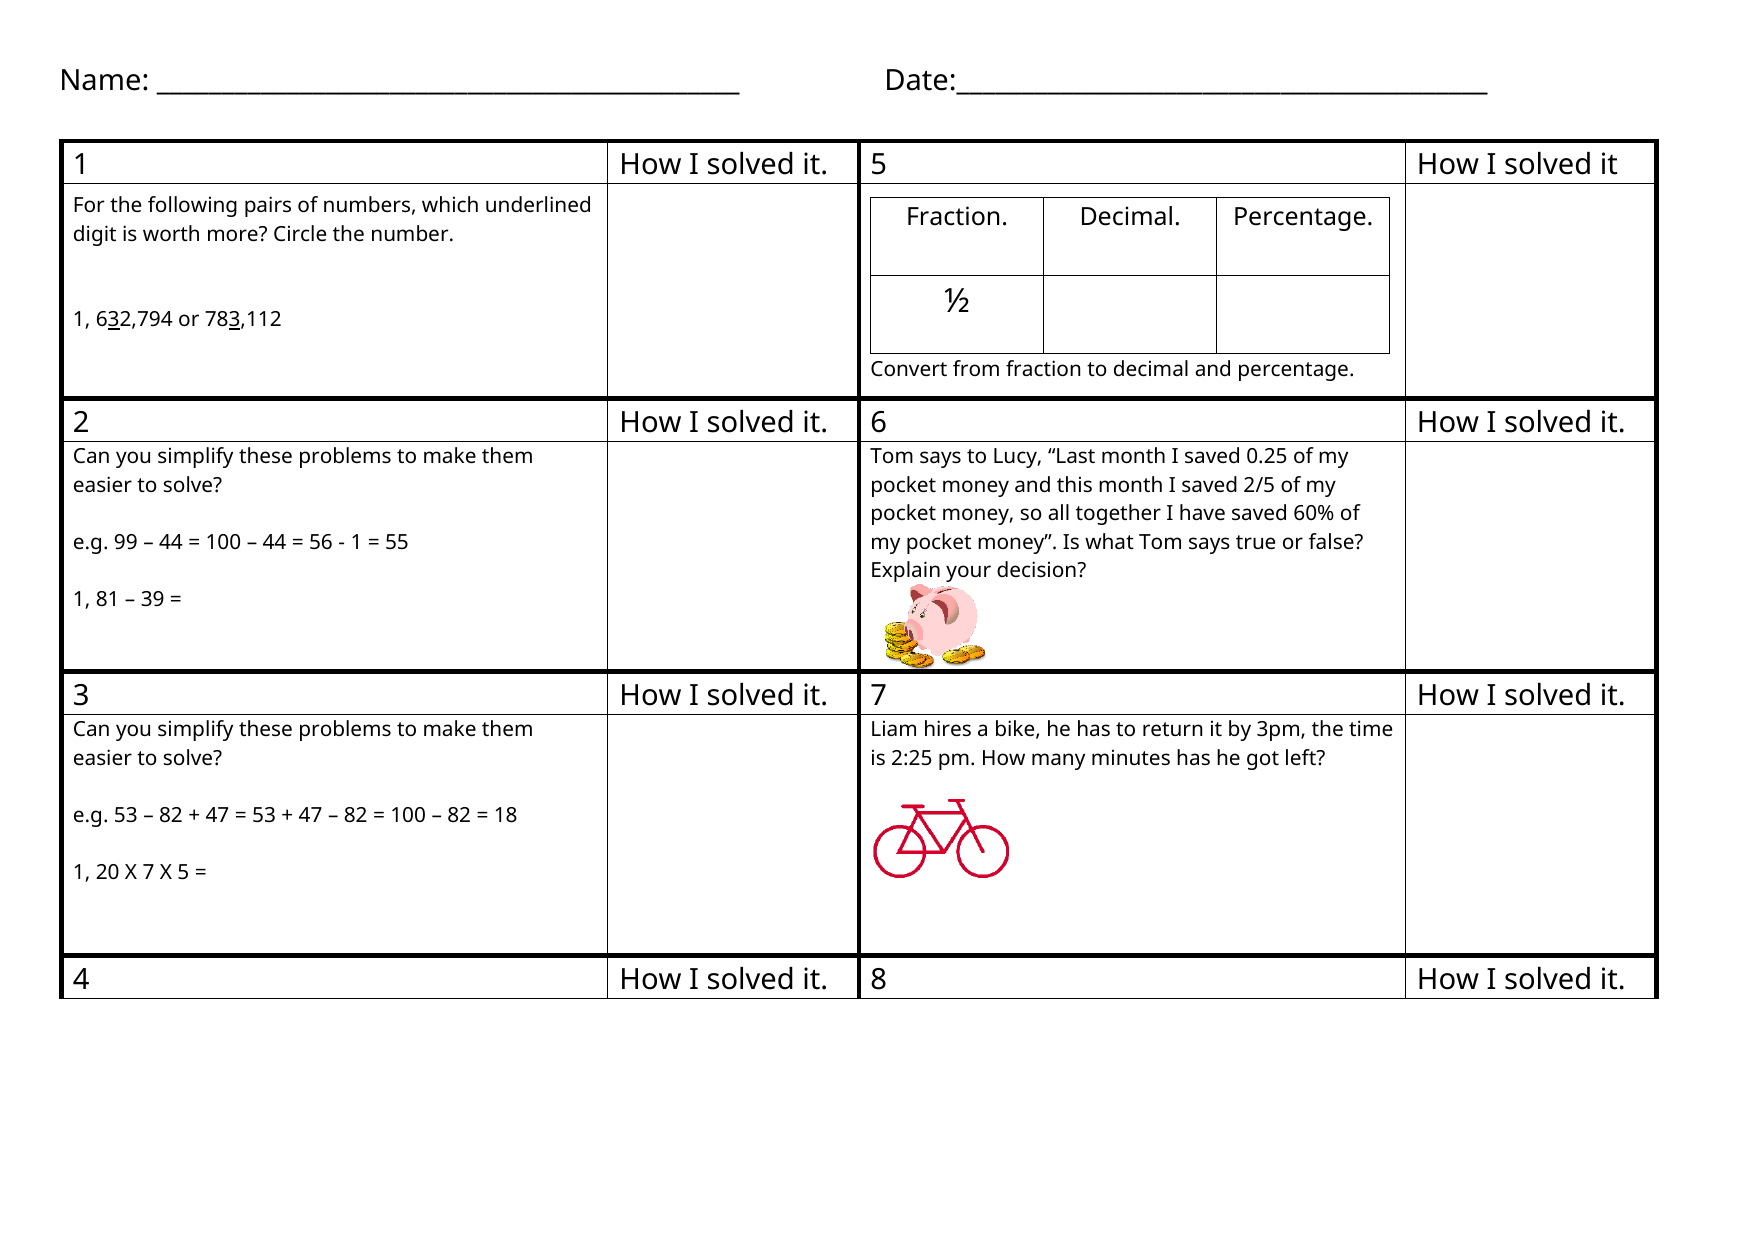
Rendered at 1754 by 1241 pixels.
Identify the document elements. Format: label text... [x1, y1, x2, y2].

table_cell 7 [861, 674, 1405, 713]
table_header How I solved it [1406, 143, 1654, 183]
picture [867, 767, 1015, 910]
table_cell How I solved it. [608, 958, 857, 998]
table_cell 6 [861, 401, 1405, 441]
table_header 1 [64, 143, 607, 183]
table_cell [1406, 715, 1654, 953]
table_cell Can you simplify these problems to make them easier to solve? e.g. 53 – 82 + 47 = 53 + 47 – 82 = 100 – 82 = 18 1, 20 X 7 X 5 = [64, 715, 607, 953]
table_cell [608, 184, 857, 396]
table_cell 3 [64, 674, 607, 713]
table_cell Can you simplify these problems to make them easier to solve? e.g. 99 – 44 = 100 – 44 = 56 - 1 = 55 1, 81 – 39 = [64, 442, 607, 669]
table_cell How I solved it. [1406, 401, 1654, 441]
table_cell How I solved it. [608, 674, 857, 713]
table_cell [1406, 184, 1654, 396]
table_header How I solved it. [608, 143, 857, 183]
table_cell For the following pairs of numbers, which underlined digit is worth more? Circle the number. 1, 632,794 or 783,112 [64, 184, 607, 396]
table_cell How I solved it. [1406, 958, 1654, 998]
picture [885, 584, 987, 670]
text Name: _____________________________________________ Date:_________________________________________ [59, 59, 1695, 99]
table_cell Convert from fraction to decimal and percentage. [861, 184, 1405, 396]
table_cell How I solved it. [1406, 674, 1654, 713]
table_header 5 [861, 143, 1405, 183]
table_cell 4 [64, 958, 607, 998]
table_cell 2 [64, 401, 607, 441]
table_cell Tom says to Lucy, “Last month I saved 0.25 of my pocket money and this month I saved 2/5 of my pocket money, so all together I have saved 60% of my pocket money”. Is what Tom says true or false? Explain your decision? [861, 442, 1405, 669]
table_cell [608, 715, 857, 953]
table_cell Liam hires a bike, he has to return it by 3pm, the time is 2:25 pm. How many minutes has he got left? [861, 715, 1405, 953]
table_cell [608, 442, 857, 669]
table_cell [1406, 442, 1654, 669]
table_cell 8 [861, 958, 1405, 998]
table_cell How I solved it. [608, 401, 857, 441]
